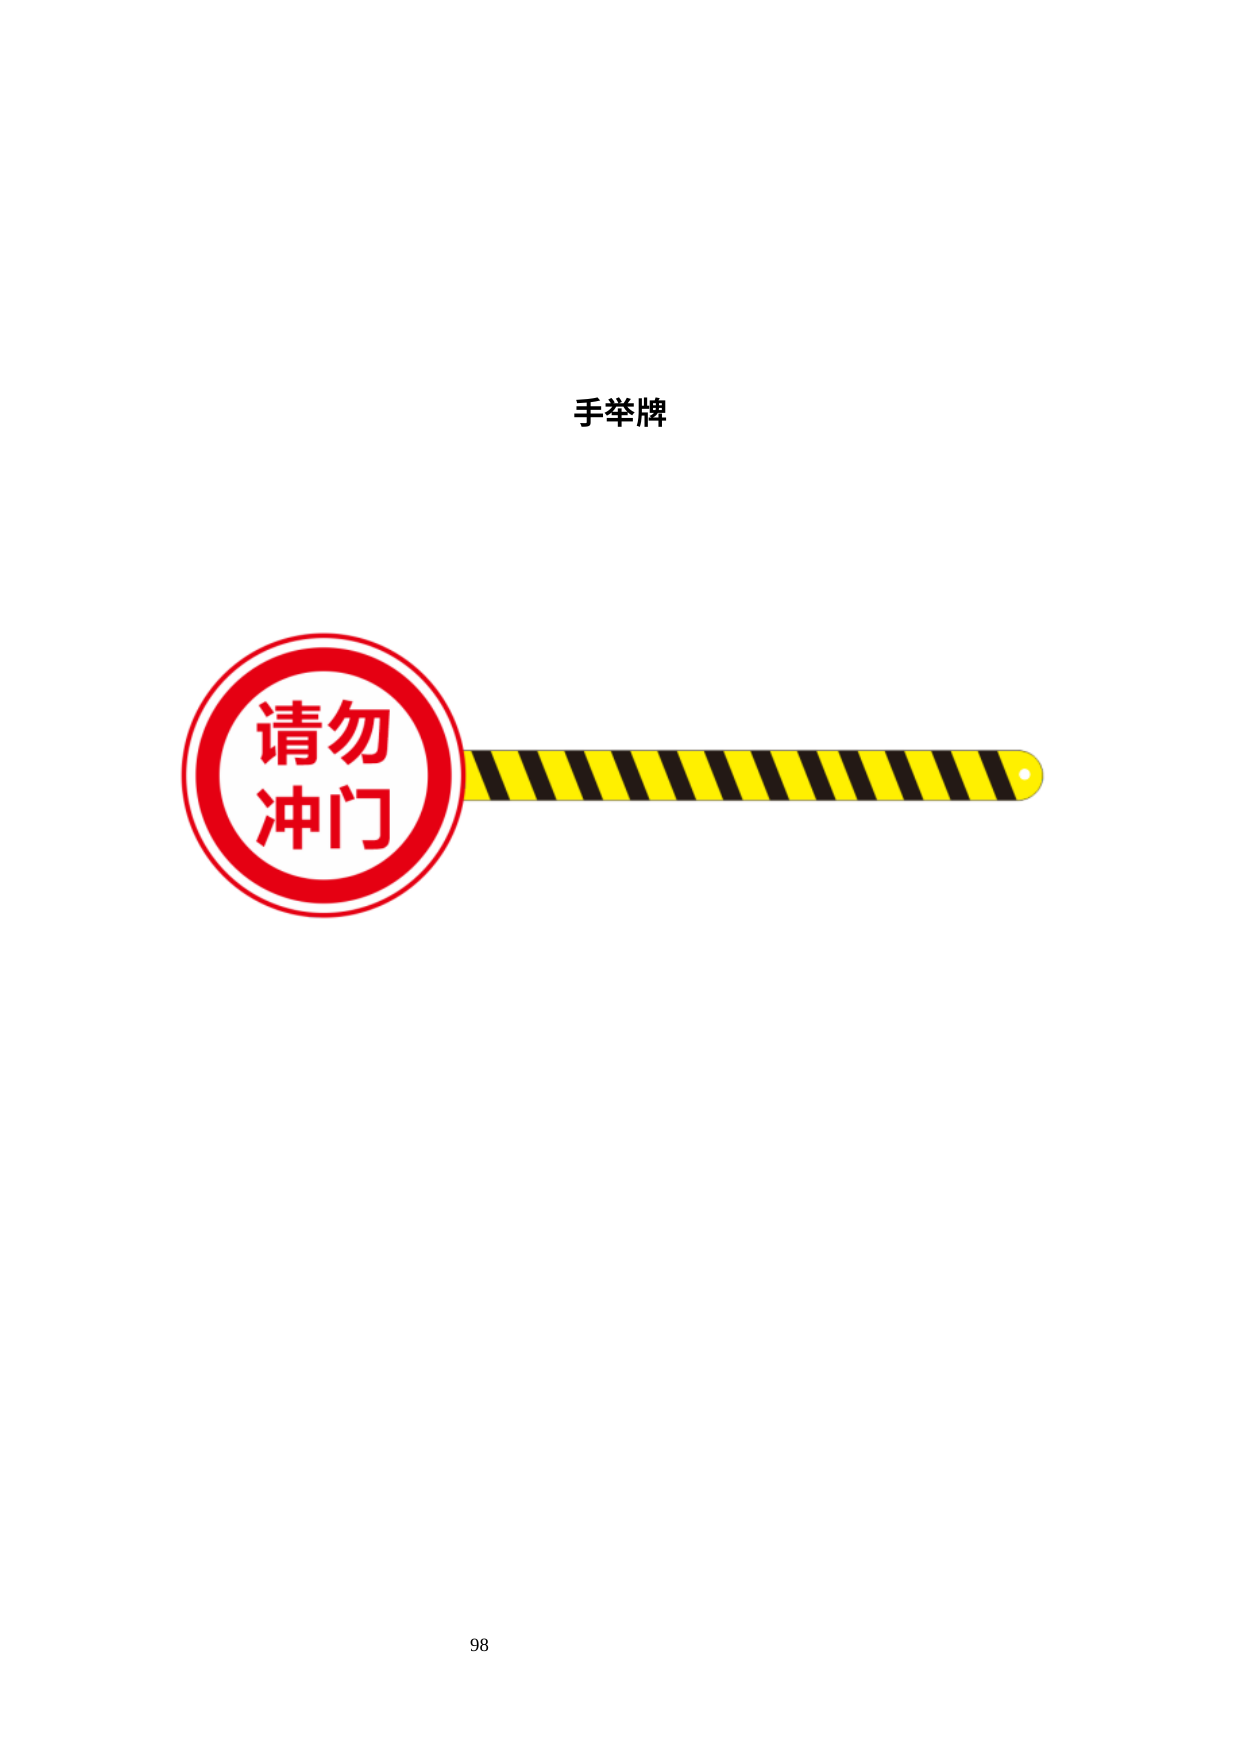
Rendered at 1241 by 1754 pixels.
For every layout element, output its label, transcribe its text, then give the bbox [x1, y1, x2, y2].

list 手举牌 [148, 388, 1092, 433]
picture [147, 505, 1054, 1119]
